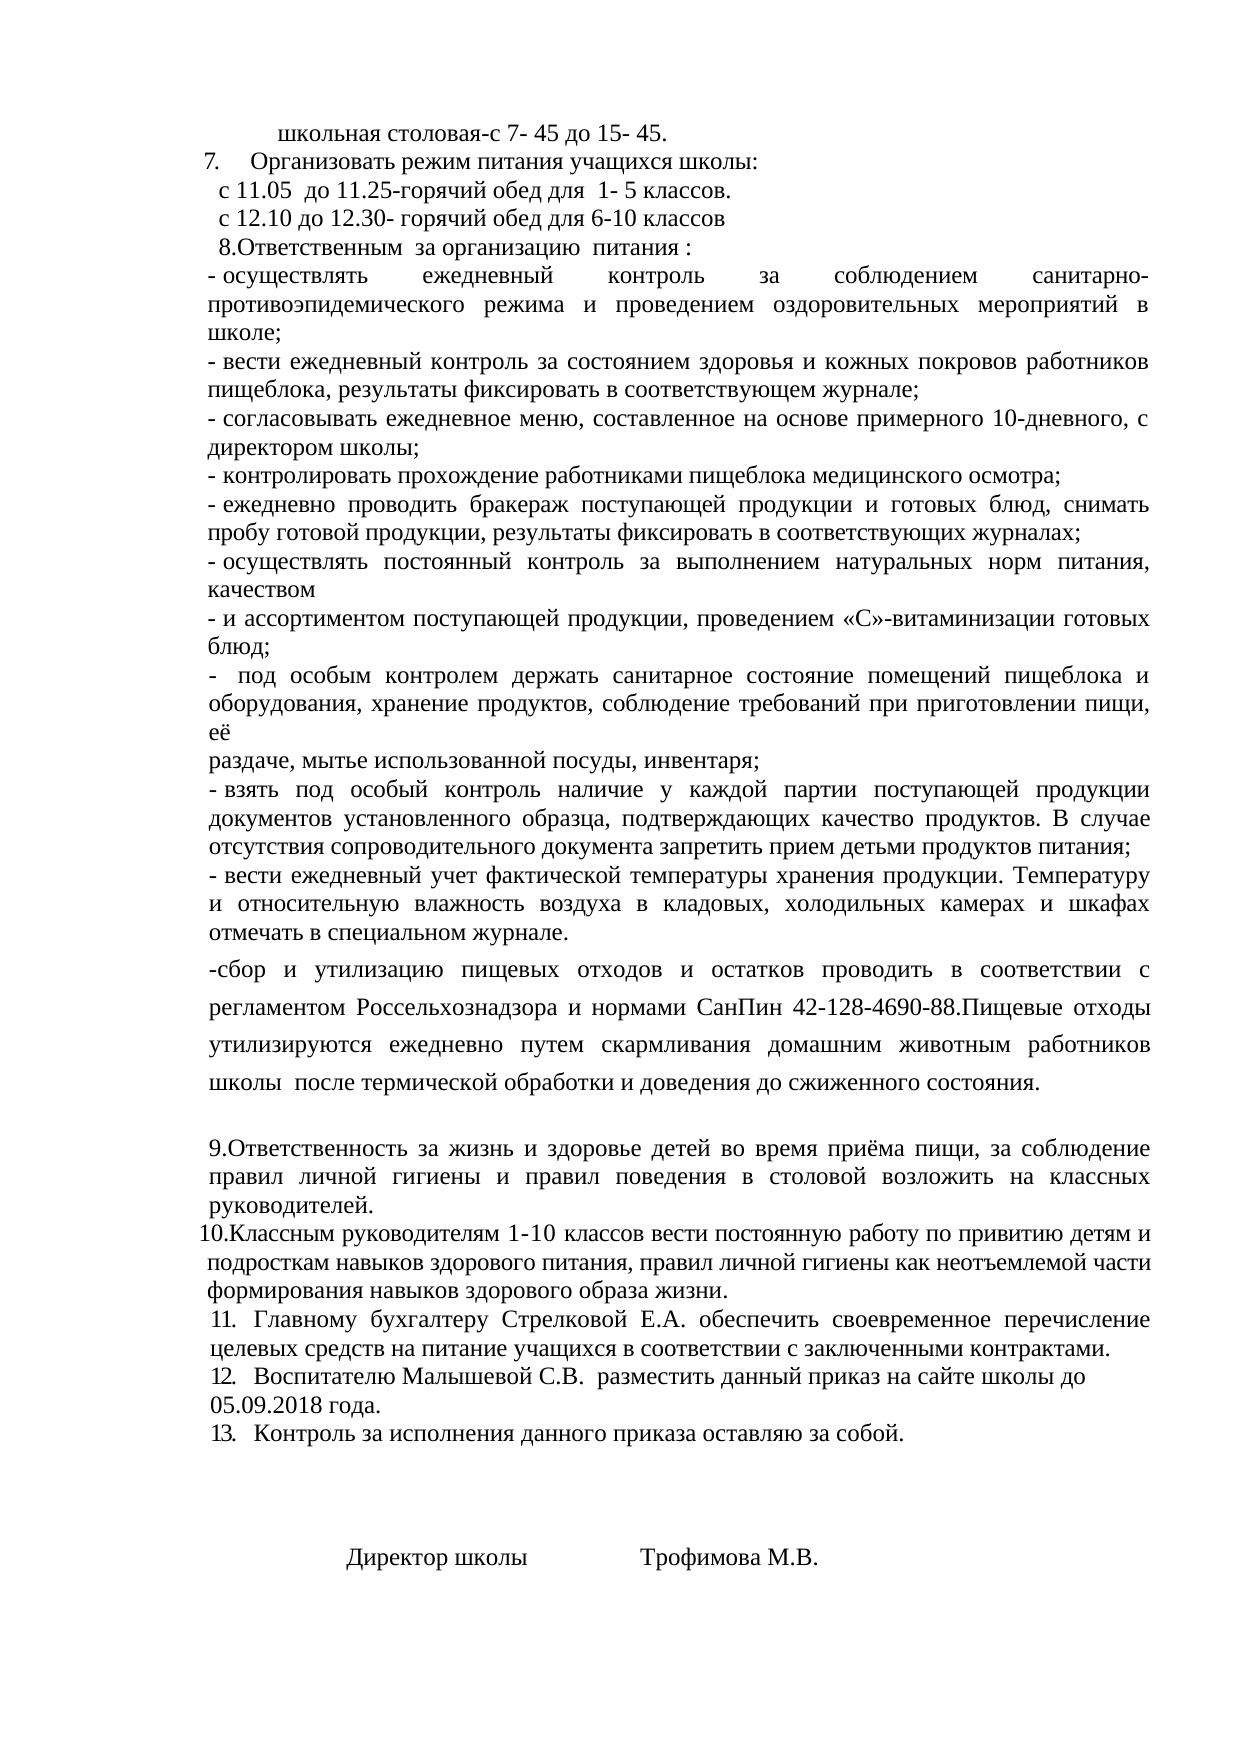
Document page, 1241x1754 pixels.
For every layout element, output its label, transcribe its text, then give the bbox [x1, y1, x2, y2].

text -сбор и утилизацию пищевых отходов и остатков проводить в соответствии с регламентом Россельхознадзора и нормами СанПин 42-128-4690-88.Пищевые отходы утилизируются ежедневно путем скармливания домашним животным работников школы после термической обработки и доведения до сжиженного состояния. [209, 946, 1152, 1096]
list согласовывать ежедневное меню, составленное на основе примерного 10-дневного, с директором школы; [207, 403, 1149, 461]
list осуществлять ежедневный контроль за соблюдением санитарно-противоэпидемического режима и проведением оздоровительных мероприятий в школе; [207, 261, 1149, 346]
text Директор школы Трофимова М.В. [177, 1543, 1152, 1571]
text 10.Классным руководителям 1-10 классов вести постоянную работу по привитию детям и подросткам навыков здорового питания, правил личной гигиены как неотъемлемой части формирования навыков здорового образа жизни. [177, 1219, 1152, 1304]
text 9.Ответственность за жизнь и здоровье детей во время приёма пищи, за соблюдение правил личной гигиены и правил поведения в столовой возложить на классных руководителей. [209, 1133, 1152, 1219]
text 8.Ответственным за организацию питания : [218, 232, 784, 261]
text 7. Организовать режим питания учащихся школы: [203, 147, 1152, 175]
list и ассортиментом поступающей продукции, проведением «С»-витаминизации готовых блюд; [207, 603, 1150, 660]
list Главному бухгалтеру Стрелковой Е.А. обеспечить своевременное перечисление целевых средств на питание учащихся в соответствии с заключенными контрактами. [210, 1304, 1151, 1362]
list взять под особый контроль наличие у каждой партии поступающей продукции документов установленного образца, подтверждающих качество продуктов. В случае отсутствия сопроводительного документа запретить прием детьми продуктов питания; [209, 774, 1151, 860]
list вести ежедневный контроль за состоянием здоровья и кожных покровов работников пищеблока, результаты фиксировать в соответствующем журнале; [207, 346, 1150, 403]
list Воспитателю Малышевой С.В. разместить данный приказ на сайте школы до 05.09.2018 года. [210, 1362, 1152, 1419]
list ежедневно проводить бракераж поступающей продукции и готовых блюд, снимать пробу готовой продукции, результаты фиксировать в соответствующих журналах; [207, 489, 1150, 546]
text школьная столовая-с 7- 45 до 15- 45. [277, 118, 1152, 147]
text с 12.10 до 12.30- горячий обед для 6-10 классов [218, 204, 784, 232]
list вести ежедневный учет фактической температуры хранения продукции. Температуру и относительную влажность воздуха в кладовых, холодильных камерах и шкафах отмечать в специальном журнале. [209, 860, 1151, 946]
list Контроль за исполнения данного приказа оставляю за собой. [210, 1419, 1152, 1447]
list осуществлять постоянный контроль за выполнением натуральных норм питания, качеством [207, 546, 1150, 603]
text с 11.05 до 11.25-горячий обед для 1- 5 классов. [218, 175, 784, 204]
list контролировать прохождение работниками пищеблока медицинского осмотра; [207, 461, 1152, 489]
text - под особым контролем держать санитарное состояние помещений пищеблока и оборудования, хранение продуктов, соблюдение требований при приготовлении пищи, её раздаче, мытье использованной посуды, инвентаря; [208, 660, 1150, 774]
